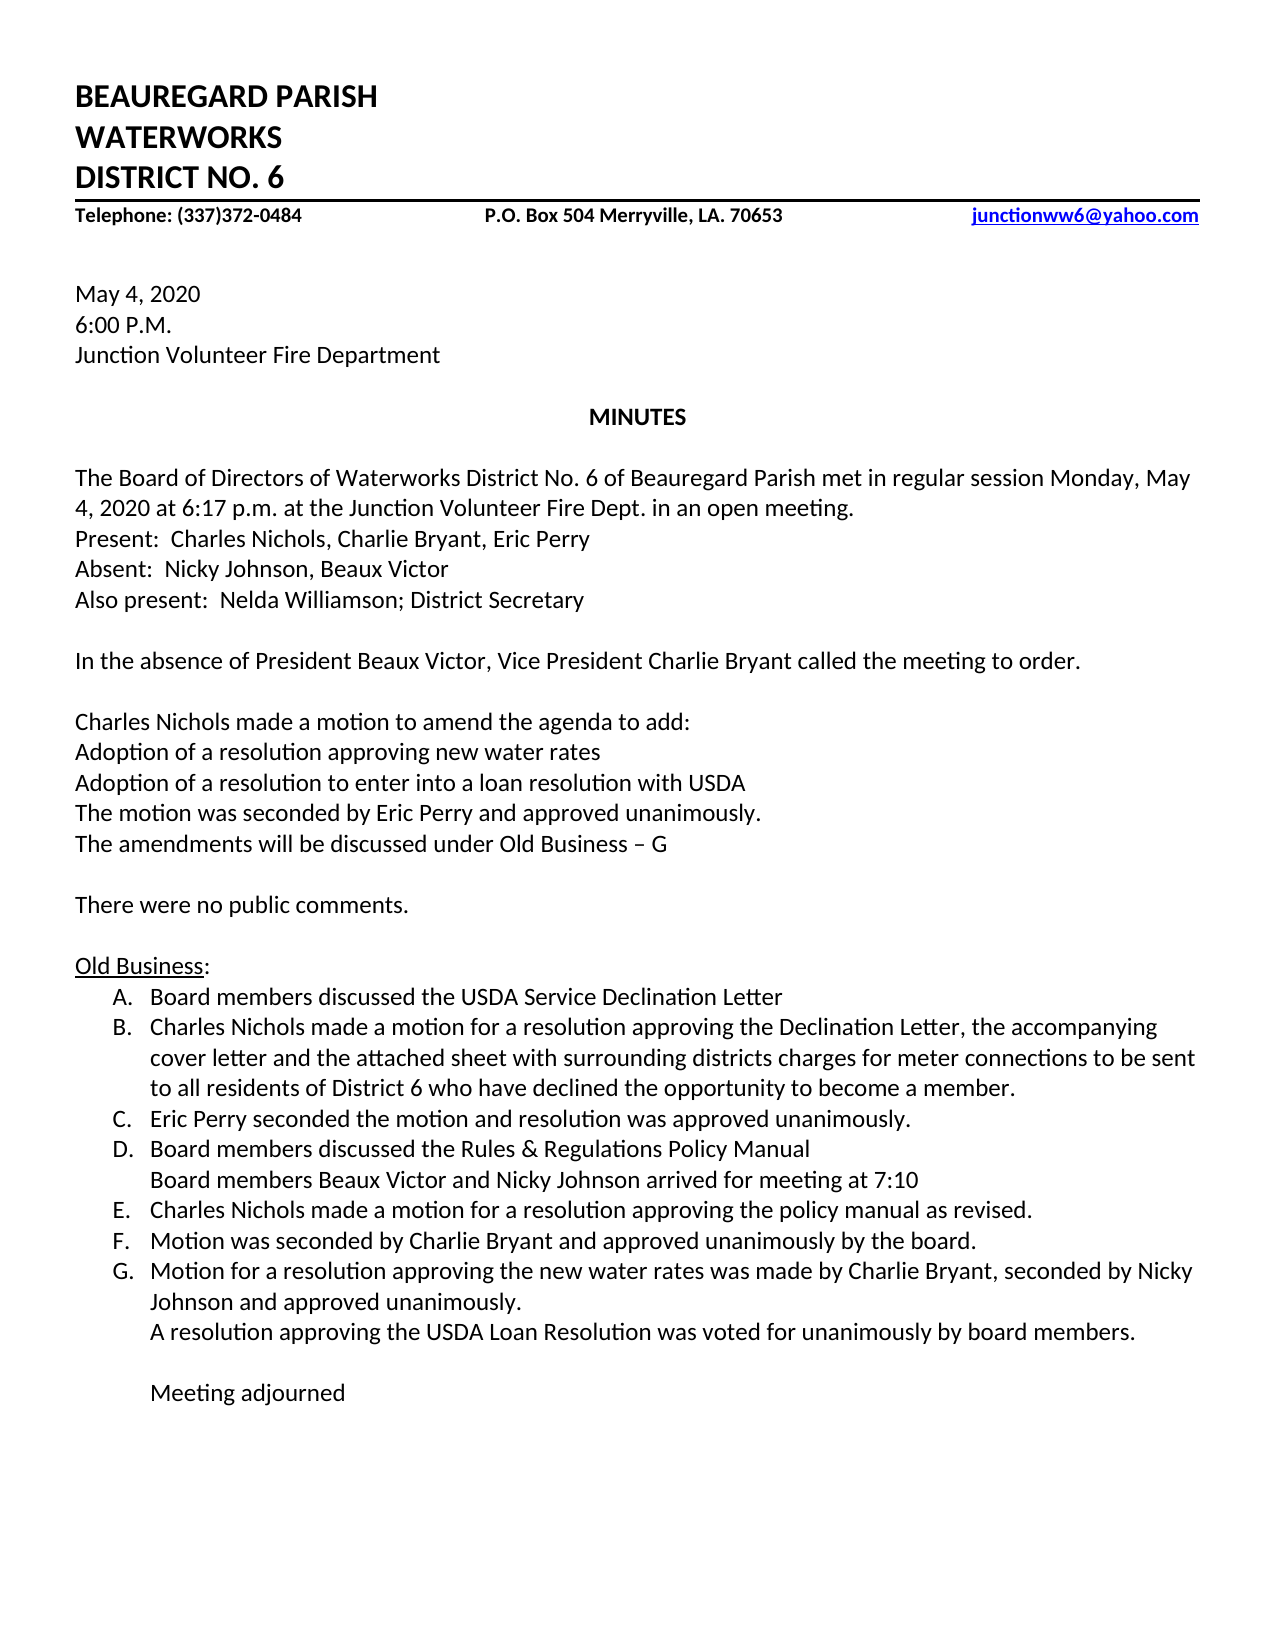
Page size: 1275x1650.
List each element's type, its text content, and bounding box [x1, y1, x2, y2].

list Charles Nichols made a motion for a resolution approving the policy manual as revised. [112, 1194, 1200, 1225]
text May 4, 2020 [75, 279, 1200, 309]
text Present: Charles Nichols, Charlie Bryant, Eric Perry [75, 523, 1200, 553]
list Meeting adjourned [150, 1377, 1200, 1408]
list Motion for a resolution approving the new water rates was made by Charlie Bryant, seconded by Nicky Johnson and approved unanimously. [112, 1255, 1200, 1316]
list Board members discussed the Rules & Regulations Policy Manual [112, 1133, 1200, 1164]
text The Board of Directors of Waterworks District No. 6 of Beauregard Parish met in regular session Monday, May 4, 2020 at 6:17 p.m. at the Junction Volunteer Fire Dept. in an open meeting. [75, 462, 1200, 523]
text The amendments will be discussed under Old Business – G [75, 828, 1200, 858]
list A resolution approving the USDA Loan Resolution was voted for unanimously by board members. [150, 1316, 1200, 1347]
text WATERWORKS [75, 116, 1200, 156]
list Motion was seconded by Charlie Bryant and approved unanimously by the board. [112, 1225, 1200, 1255]
text Telephone: (337)372-0484 P.O. Box 504 Merryville, LA. 70653 junctionww6@yahoo.com [75, 202, 1200, 228]
text The motion was seconded by Eric Perry and approved unanimously. [75, 797, 1200, 828]
list Board members Beaux Victor and Nicky Johnson arrived for meeting at 7:10 [150, 1164, 1200, 1194]
text There were no public comments. [75, 889, 1200, 919]
text Adoption of a resolution approving new water rates [75, 736, 1200, 767]
text Old Business: [75, 950, 1200, 981]
list Eric Perry seconded the motion and resolution was approved unanimously. [112, 1103, 1200, 1133]
text Absent: Nicky Johnson, Beaux Victor [75, 553, 1200, 584]
text In the absence of President Beaux Victor, Vice President Charlie Bryant called the meeting to order. [75, 645, 1200, 675]
text Adoption of a resolution to enter into a loan resolution with USDA [75, 767, 1200, 797]
text DISTRICT NO. 6 [75, 156, 1200, 199]
text 6:00 P.M. [75, 309, 1200, 340]
text Also present: Nelda Williamson; District Secretary [75, 584, 1200, 614]
text Charles Nichols made a motion to amend the agenda to add: [75, 706, 1200, 736]
list Board members discussed the USDA Service Declination Letter [112, 981, 1200, 1011]
text BEAUREGARD PARISH [75, 75, 1200, 116]
text Junction Volunteer Fire Department [75, 340, 1200, 370]
list Charles Nichols made a motion for a resolution approving the Declination Letter, the accompanying cover letter and the attached sheet with surrounding districts charges for meter connections to be sent to all residents of District 6 who have declined the opportunity to become a member. [112, 1011, 1200, 1103]
text MINUTES [75, 401, 1200, 431]
